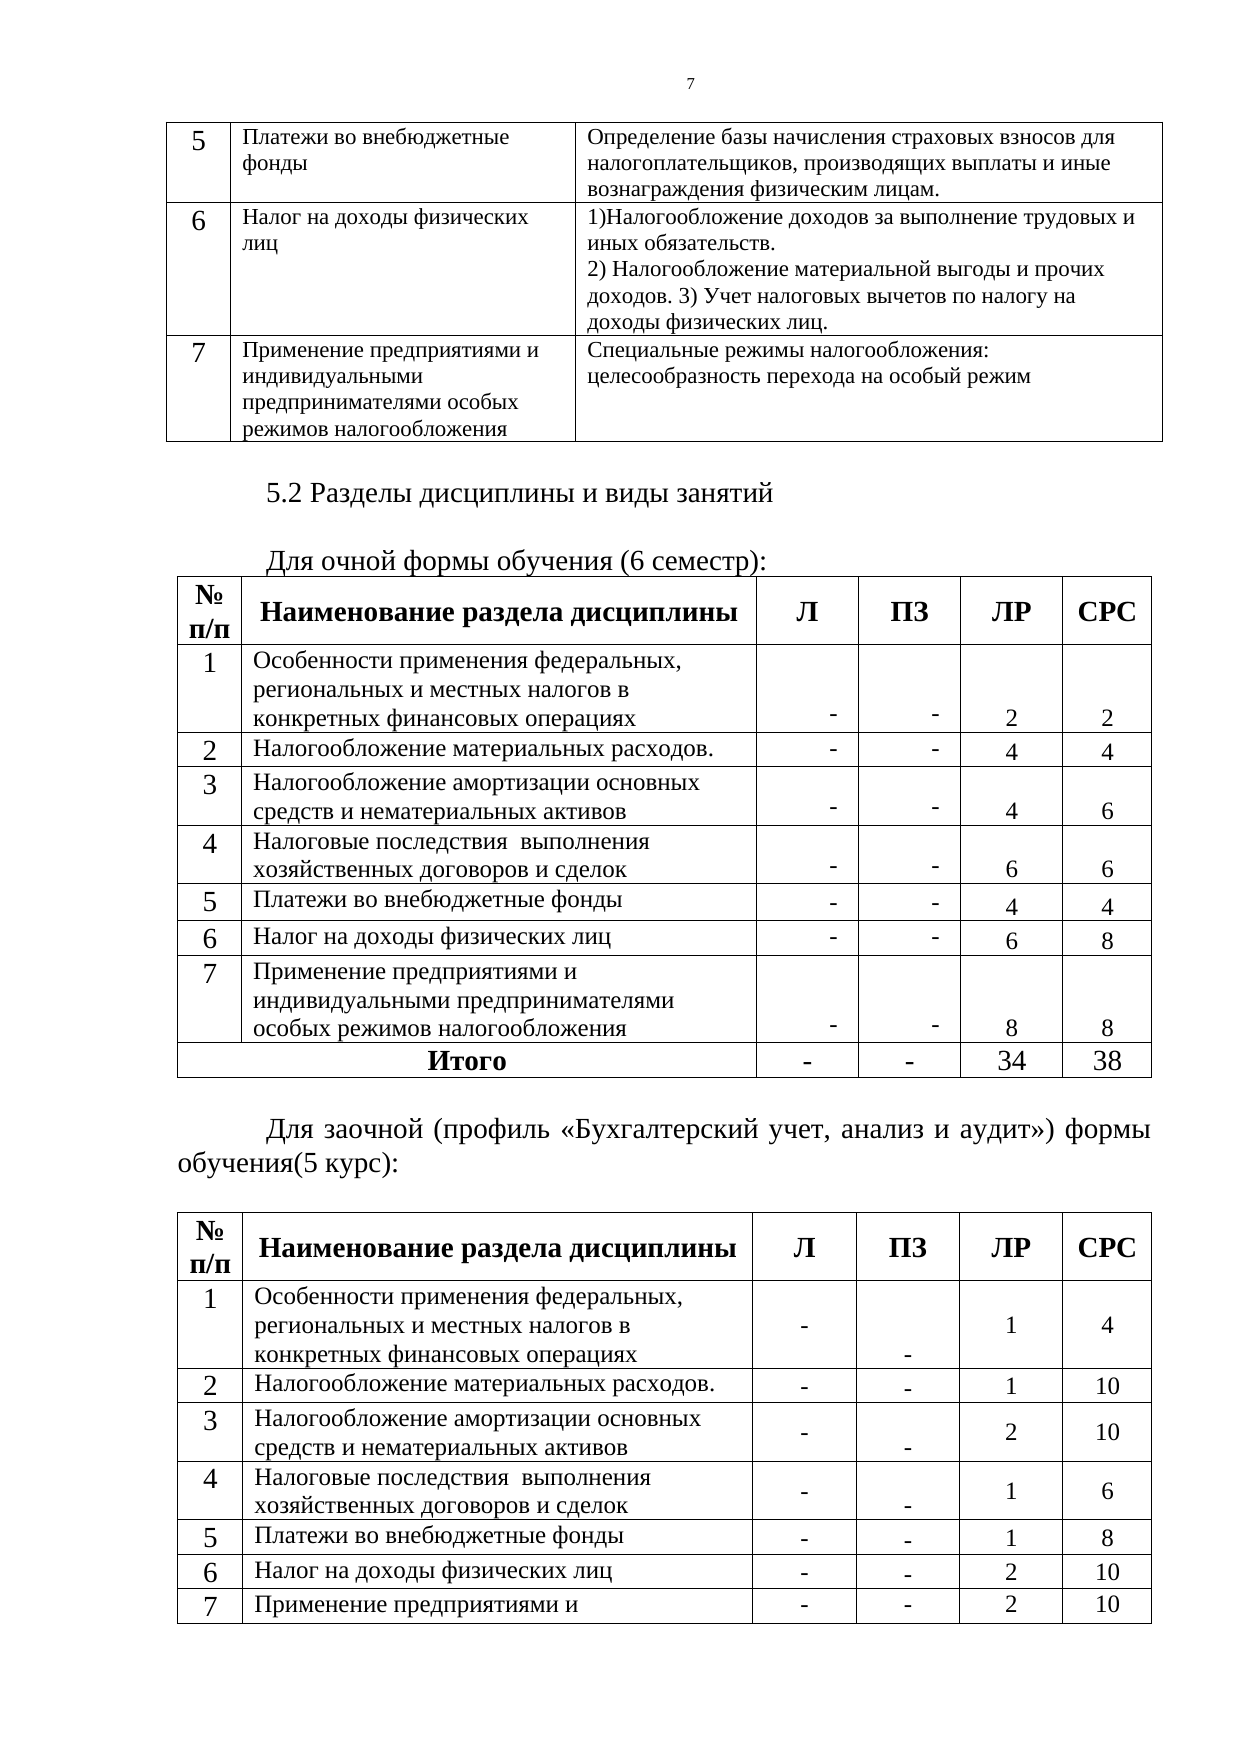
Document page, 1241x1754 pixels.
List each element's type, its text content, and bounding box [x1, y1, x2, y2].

text 5.2 Разделы дисциплины и виды занятий [177, 476, 1152, 509]
table_cell 10 [1063, 1403, 1151, 1461]
table_cell - [757, 1043, 858, 1077]
table_cell Налогообложение амортизации основных средств и нематериальных активов [242, 767, 756, 825]
table_cell - [753, 1589, 856, 1623]
table_cell 2 [178, 733, 241, 766]
table_cell 7 [178, 1589, 242, 1623]
table_cell 6 [961, 826, 1062, 883]
table_cell 2 [960, 1555, 1062, 1588]
table_cell 10 [1063, 1589, 1151, 1623]
table_cell Применение предприятиями и индивидуальными предпринимателями особых режимов налогообложения [242, 956, 756, 1042]
table_cell 8 [961, 956, 1062, 1042]
table_cell - [859, 645, 960, 732]
table_cell Налог на доходы физических лиц [242, 921, 756, 955]
table_cell 3 [178, 1403, 242, 1461]
table_cell - [859, 884, 960, 920]
table_cell 38 [1063, 1043, 1151, 1077]
table_cell - [857, 1462, 959, 1519]
table_cell 4 [178, 826, 241, 883]
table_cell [243, 1589, 752, 1623]
table_cell 34 [961, 1043, 1062, 1077]
table_cell Платежи во внебюджетные фонды [231, 123, 575, 202]
table_header № п/п [178, 577, 241, 644]
table_cell 4 [1063, 884, 1151, 920]
table_cell 1 [960, 1520, 1062, 1554]
table_cell 6 [178, 1555, 242, 1588]
table_cell 1 [178, 645, 241, 732]
table_cell - [757, 956, 858, 1042]
table_cell Налог на доходы физических лиц [231, 203, 575, 334]
table_cell - [857, 1281, 959, 1367]
table_header ЛР [960, 1213, 1062, 1280]
table_cell - [757, 921, 858, 955]
table_cell - [753, 1403, 856, 1461]
table_cell 4 [1063, 1281, 1151, 1367]
table_cell - [857, 1555, 959, 1588]
table_cell 10 [1063, 1369, 1151, 1402]
table_cell 5 [167, 123, 230, 202]
table_header СРС [1063, 1213, 1151, 1280]
table_cell 6 [1063, 826, 1151, 883]
table_cell 2 [178, 1369, 242, 1402]
table_cell - [857, 1520, 959, 1554]
table_cell 6 [1063, 767, 1151, 825]
table_header ПЗ [857, 1213, 959, 1280]
table_cell - [757, 645, 858, 732]
table_cell 8 [1063, 1520, 1151, 1554]
table_cell - [753, 1555, 856, 1588]
table_cell Налогообложение материальных расходов. [243, 1369, 752, 1402]
table_cell 1 [960, 1281, 1062, 1367]
table_cell Налогообложение материальных расходов. [242, 733, 756, 766]
table_cell 7 [167, 336, 230, 441]
table_cell 4 [1063, 733, 1151, 766]
table_cell 8 [1063, 956, 1151, 1042]
table_cell 4 [961, 767, 1062, 825]
table_cell - [859, 1043, 960, 1077]
table_cell 4 [961, 733, 1062, 766]
table_cell - [757, 826, 858, 883]
table_cell Платежи во внебюджетные фонды [243, 1520, 752, 1554]
table_cell - [857, 1403, 959, 1461]
table_cell - [753, 1369, 856, 1402]
table_header Наименование раздела дисциплины [242, 577, 756, 644]
table_cell 6 [1063, 1462, 1151, 1519]
table_cell - [857, 1589, 959, 1623]
table_cell 2 [960, 1589, 1062, 1623]
table_cell - [753, 1462, 856, 1519]
table_cell Итого [178, 1043, 756, 1077]
table_cell - [753, 1520, 856, 1554]
table_cell - [753, 1281, 856, 1367]
table_cell 6 [961, 921, 1062, 955]
table_cell 2 [960, 1403, 1062, 1461]
table_cell - [859, 826, 960, 883]
table_cell - [757, 884, 858, 920]
table_header СРС [1063, 577, 1151, 644]
table_cell Налоговые последствия выполнения хозяйственных договоров и сделок [242, 826, 756, 883]
table_cell - [757, 767, 858, 825]
table_header ПЗ [859, 577, 960, 644]
table_header № п/п [178, 1213, 242, 1280]
table_cell 8 [1063, 921, 1151, 955]
table_cell - [757, 733, 858, 766]
table_cell Налог на доходы физических лиц [243, 1555, 752, 1588]
table_cell - [859, 956, 960, 1042]
table_header ЛР [961, 577, 1062, 644]
table_cell 7 [178, 956, 241, 1042]
table_cell 1 [960, 1369, 1062, 1402]
table_cell 10 [1063, 1555, 1151, 1588]
table_cell Определение базы начисления страховых взносов для налогоплательщиков, производящих выплаты и иные вознаграждения физическим лицам. [576, 123, 1162, 202]
table_cell Особенности применения федеральных, региональных и местных налогов в конкретных финансовых операциях [242, 645, 756, 732]
table_cell 2 [961, 645, 1062, 732]
table_cell Специальные режимы налогообложения: целесообразность перехода на особый режим [576, 336, 1162, 441]
table_header Л [757, 577, 858, 644]
table_cell - [859, 733, 960, 766]
table_cell - [859, 767, 960, 825]
table_cell 4 [178, 1462, 242, 1519]
table_cell Особенности применения федеральных, региональных и местных налогов в конкретных финансовых операциях [243, 1281, 752, 1367]
table_cell 3 [178, 767, 241, 825]
table_cell 5 [178, 1520, 242, 1554]
table_cell Налоговые последствия выполнения хозяйственных договоров и сделок [243, 1462, 752, 1519]
table_header Наименование раздела дисциплины [243, 1213, 752, 1280]
table_cell Платежи во внебюджетные фонды [242, 884, 756, 920]
table_cell 2 [1063, 645, 1151, 732]
text Для очной формы обучения (6 семестр): [177, 543, 1152, 576]
table_cell - [857, 1369, 959, 1402]
table_header Л [753, 1213, 856, 1280]
text Для заочной (профиль «Бухгалтерский учет, анализ и аудит») формы обучения(5 курс): [177, 1111, 1152, 1178]
table_cell 1)Налогообложение доходов за выполнение трудовых и иных обязательств. 2) Налогообложение материальной выгоды и прочих доходов. 3) Учет налоговых вычетов по налогу на доходы физических лиц. [576, 203, 1162, 334]
table_cell Применение предприятиями и индивидуальными предпринимателями особых режимов налогообложения [231, 336, 575, 441]
table_cell 4 [961, 884, 1062, 920]
table_cell 1 [960, 1462, 1062, 1519]
table_cell Налогообложение амортизации основных средств и нематериальных активов [243, 1403, 752, 1461]
table_cell - [859, 921, 960, 955]
table_cell 6 [178, 921, 241, 955]
table_cell 1 [178, 1281, 242, 1367]
table_cell 5 [178, 884, 241, 920]
table_cell 6 [167, 203, 230, 334]
